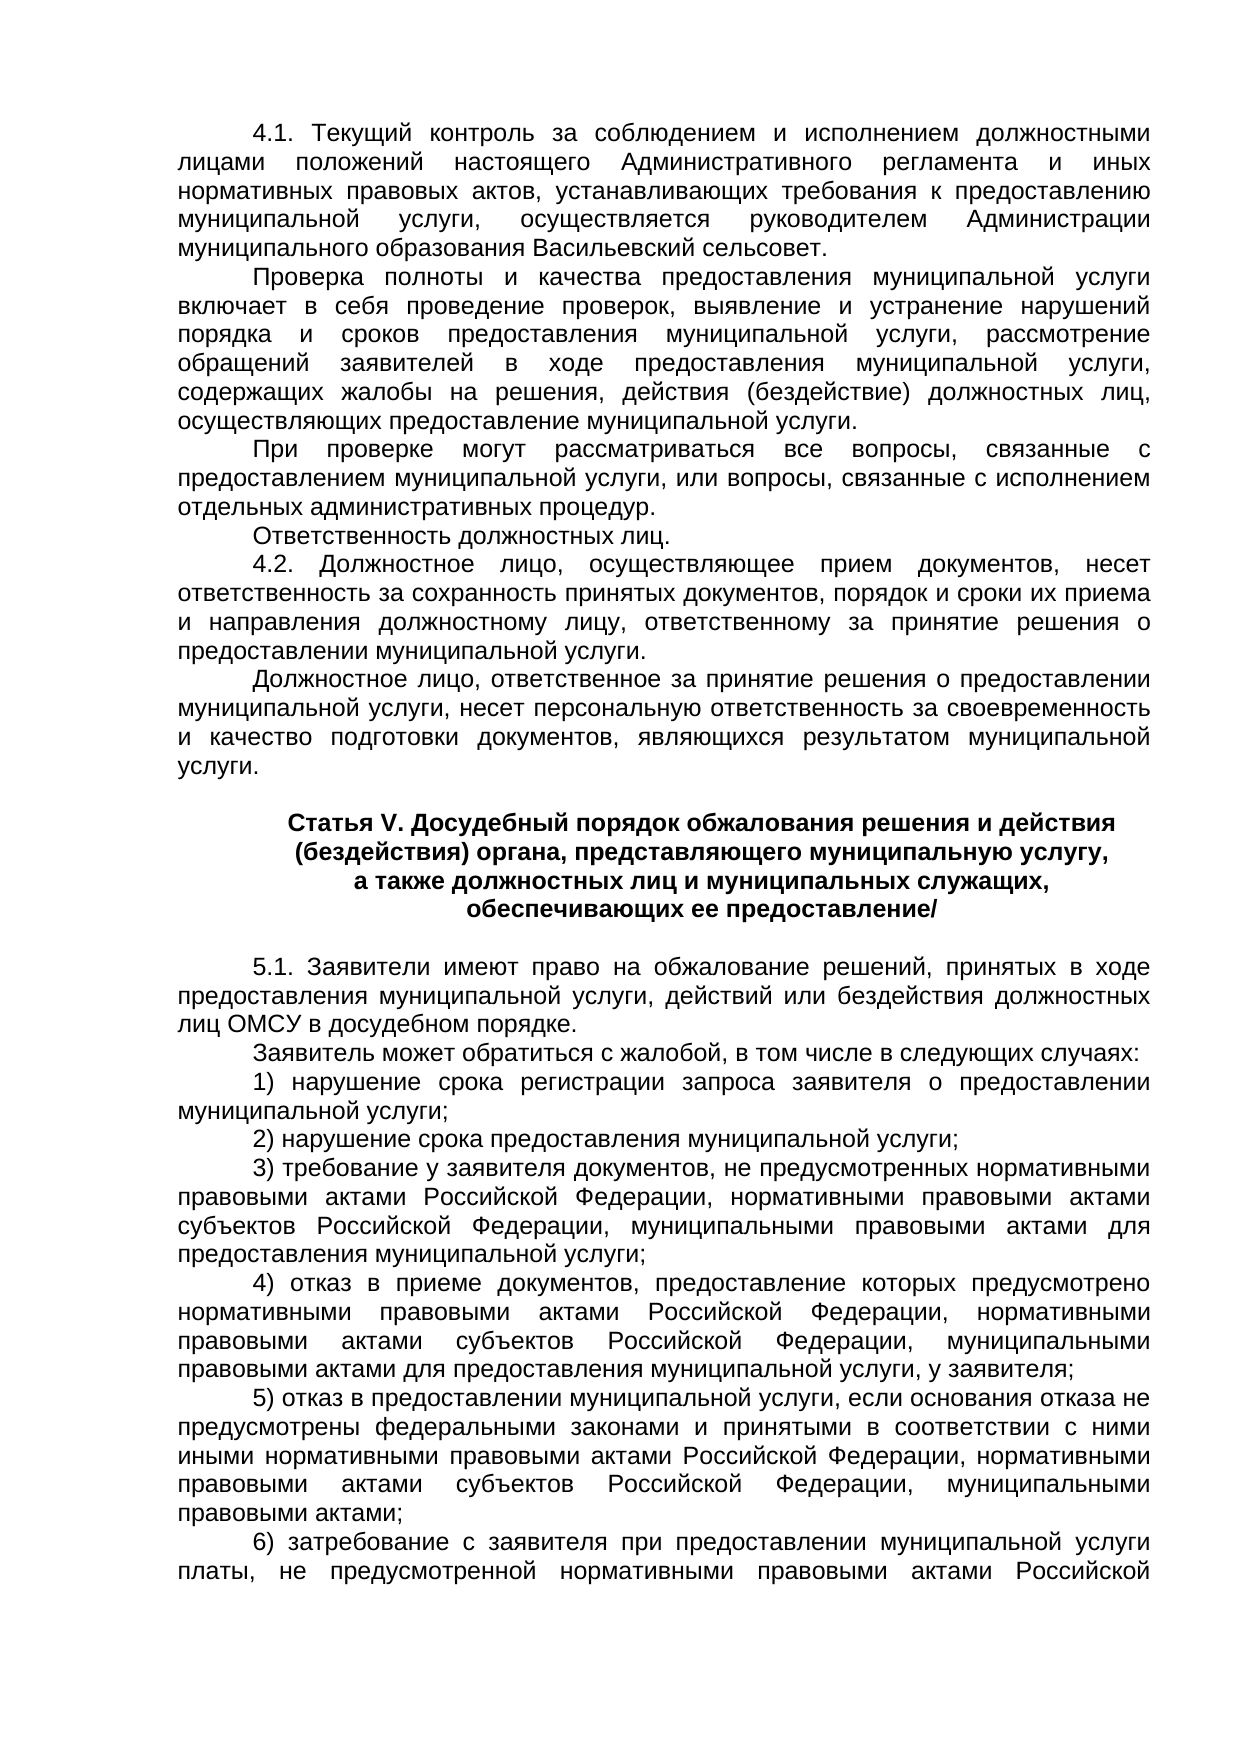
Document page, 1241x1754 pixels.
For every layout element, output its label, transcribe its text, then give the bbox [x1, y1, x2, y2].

text 4) отказ в приеме документов, предоставление которых предусмотрено нормативными правовыми актами Российской Федерации, нормативными правовыми актами субъектов Российской Федерации, муниципальными правовыми актами для предоставления муниципальной услуги, у заявителя; [177, 1268, 1152, 1383]
text Ответственность должностных лиц. [177, 521, 1152, 549]
text 3) требование у заявителя документов, не предусмотренных нормативными правовыми актами Российской Федерации, нормативными правовыми актами субъектов Российской Федерации, муниципальными правовыми актами для предоставления муниципальной услуги; [177, 1153, 1152, 1268]
text Заявитель может обратиться с жалобой, в том числе в следующих случаях: [177, 1038, 1152, 1067]
text При проверке могут рассматриваться все вопросы, связанные с предоставлением муниципальной услуги, или вопросы, связанные с исполнением отдельных административных процедур. [177, 434, 1152, 521]
text (бездействия) органа, представляющего муниципальную услугу, [177, 837, 1152, 866]
text 4.1. Текущий контроль за соблюдением и исполнением должностными лицами положений настоящего Административного регламента и иных нормативных правовых актов, устанавливающих требования к предоставлению муниципальной услуги, осуществляется руководителем Администрации муниципального образования Васильевский сельсовет. [177, 118, 1152, 262]
text Статья V. Досудебный порядок обжалования решения и действия [177, 808, 1152, 837]
text 4.2. Должностное лицо, осуществляющее прием документов, несет ответственность за сохранность принятых документов, порядок и сроки их приема и направления должностному лицу, ответственному за принятие решения о предоставлении муниципальной услуги. [177, 549, 1152, 664]
text а также должностных лиц и муниципальных служащих, [177, 866, 1152, 894]
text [177, 1527, 1152, 1584]
text 5.1. Заявители имеют право на обжалование решений, принятых в ходе предоставления муниципальной услуги, действий или бездействия должностных лиц ОМСУ в досудебном порядке. [177, 952, 1152, 1038]
text 1) нарушение срока регистрации запроса заявителя о предоставлении муниципальной услуги; [177, 1067, 1152, 1124]
text обеспечивающих ее предоставление/ [177, 894, 1152, 923]
text Должностное лицо, ответственное за принятие решения о предоставлении муниципальной услуги, несет персональную ответственность за своевременность и качество подготовки документов, являющихся результатом муниципальной услуги. [177, 664, 1152, 779]
text Проверка полноты и качества предоставления муниципальной услуги включает в себя проведение проверок, выявление и устранение нарушений порядка и сроков предоставления муниципальной услуги, рассмотрение обращений заявителей в ходе предоставления муниципальной услуги, содержащих жалобы на решения, действия (бездействие) должностных лиц, осуществляющих предоставление муниципальной услуги. [177, 262, 1152, 434]
text 2) нарушение срока предоставления муниципальной услуги; [177, 1124, 1152, 1153]
text 5) отказ в предоставлении муниципальной услуги, если основания отказа не предусмотрены федеральными законами и принятыми в соответствии с ними иными нормативными правовыми актами Российской Федерации, нормативными правовыми актами субъектов Российской Федерации, муниципальными правовыми актами; [177, 1383, 1152, 1527]
